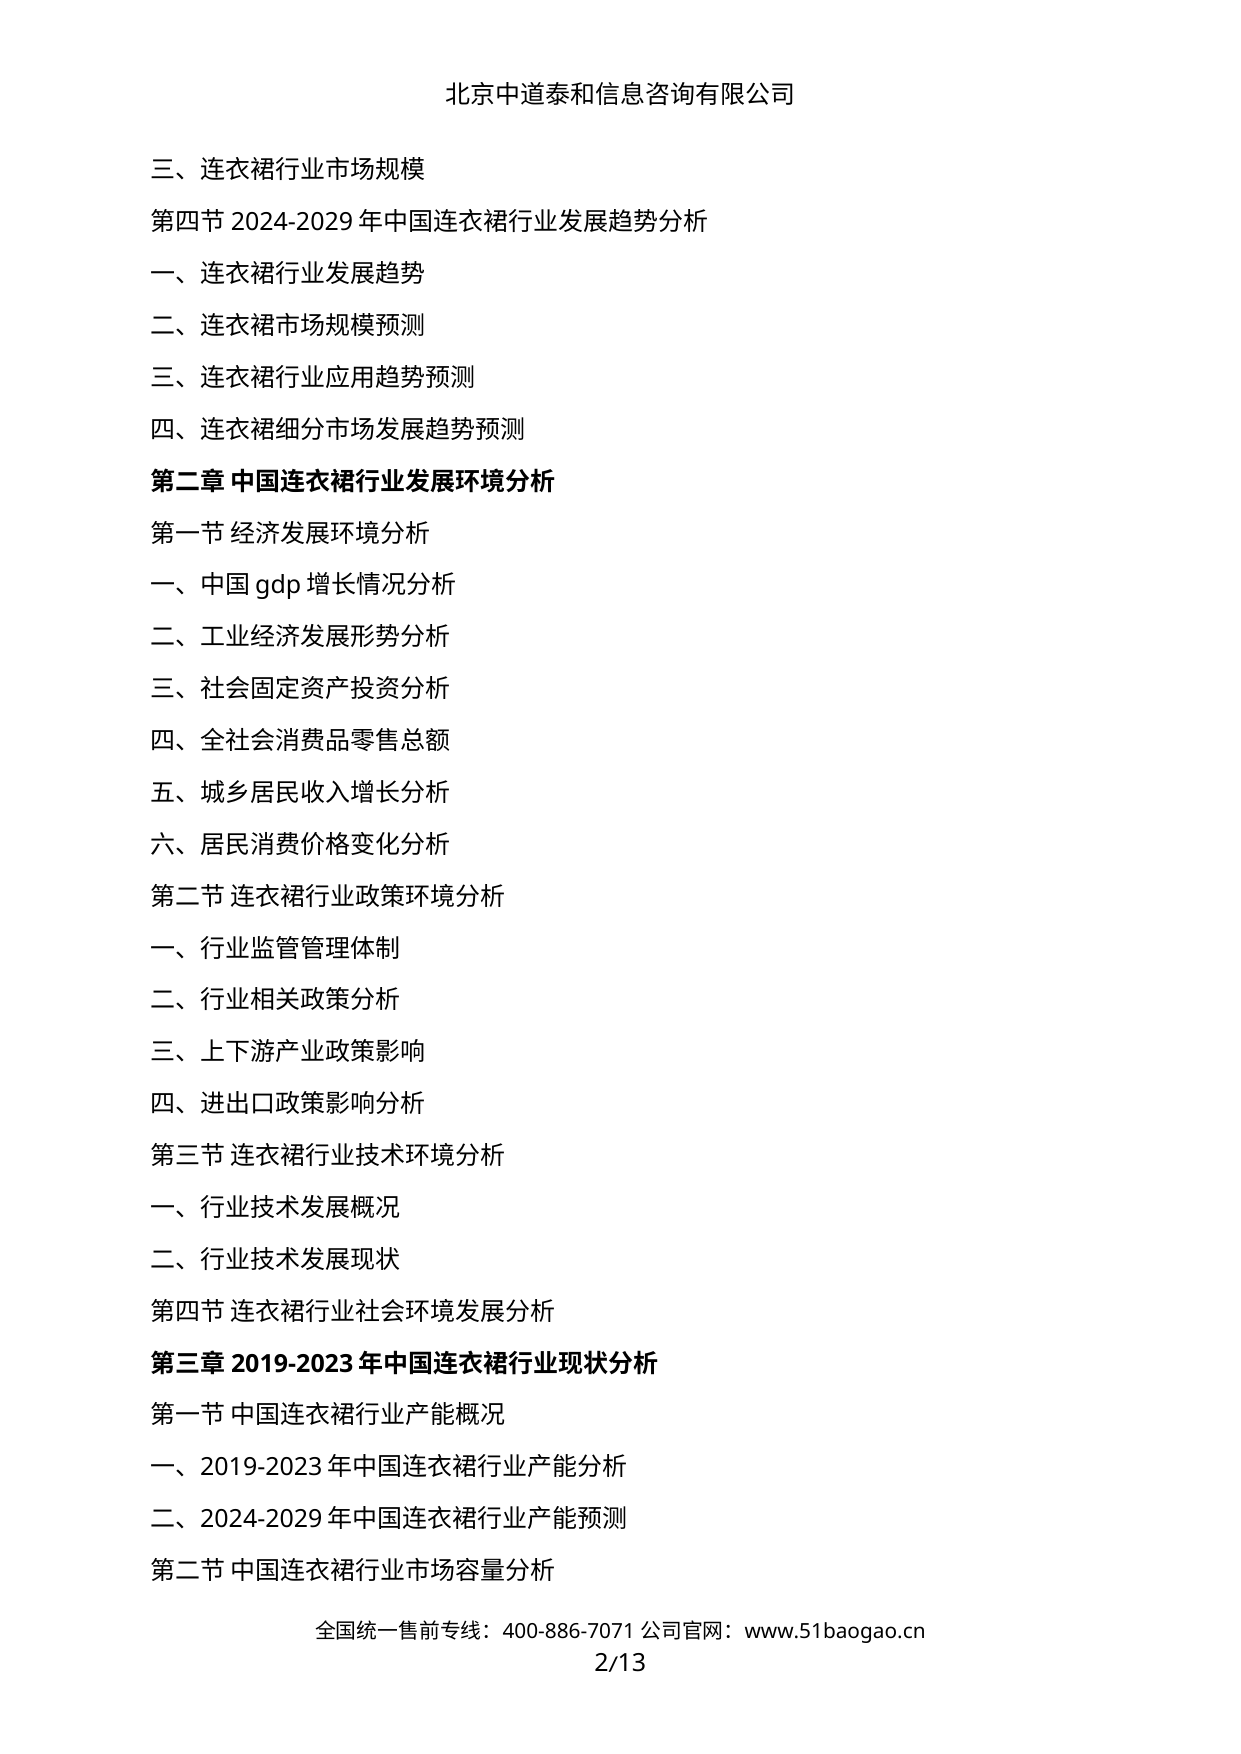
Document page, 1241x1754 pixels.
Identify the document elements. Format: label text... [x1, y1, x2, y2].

text 三、连衣裙行业应用趋势预测 [150, 357, 1090, 394]
text 三、上下游产业政策影响 [150, 1032, 1090, 1068]
text 第二节 中国连衣裙行业市场容量分析 [150, 1551, 1090, 1587]
text 第四节 2024-2029年中国连衣裙行业发展趋势分析 [150, 202, 1090, 238]
text 六、居民消费价格变化分析 [150, 824, 1090, 861]
text 一、行业监管管理体制 [150, 928, 1090, 964]
text 第四节 连衣裙行业社会环境发展分析 [150, 1291, 1090, 1327]
text 第一节 中国连衣裙行业产能概况 [150, 1395, 1090, 1431]
text 一、中国gdp增长情况分析 [150, 565, 1090, 601]
text 二、工业经济发展形势分析 [150, 617, 1090, 653]
text 五、城乡居民收入增长分析 [150, 772, 1090, 809]
text 四、全社会消费品零售总额 [150, 721, 1090, 757]
text 四、进出口政策影响分析 [150, 1084, 1090, 1120]
text 一、行业技术发展概况 [150, 1187, 1090, 1224]
text 第二节 连衣裙行业政策环境分析 [150, 876, 1090, 912]
text 三、社会固定资产投资分析 [150, 669, 1090, 705]
text 一、连衣裙行业发展趋势 [150, 254, 1090, 290]
text 一、2019-2023年中国连衣裙行业产能分析 [150, 1447, 1090, 1483]
text 第一节 经济发展环境分析 [150, 513, 1090, 549]
text 第二章 中国连衣裙行业发展环境分析 [150, 461, 1090, 497]
text 三、连衣裙行业市场规模 [150, 150, 1090, 186]
text 第三节 连衣裙行业技术环境分析 [150, 1136, 1090, 1172]
text 二、连衣裙市场规模预测 [150, 306, 1090, 342]
text 二、2024-2029年中国连衣裙行业产能预测 [150, 1499, 1090, 1535]
text 二、行业相关政策分析 [150, 980, 1090, 1016]
text 四、连衣裙细分市场发展趋势预测 [150, 409, 1090, 446]
text 第三章 2019-2023年中国连衣裙行业现状分析 [150, 1343, 1090, 1379]
text 二、行业技术发展现状 [150, 1239, 1090, 1276]
